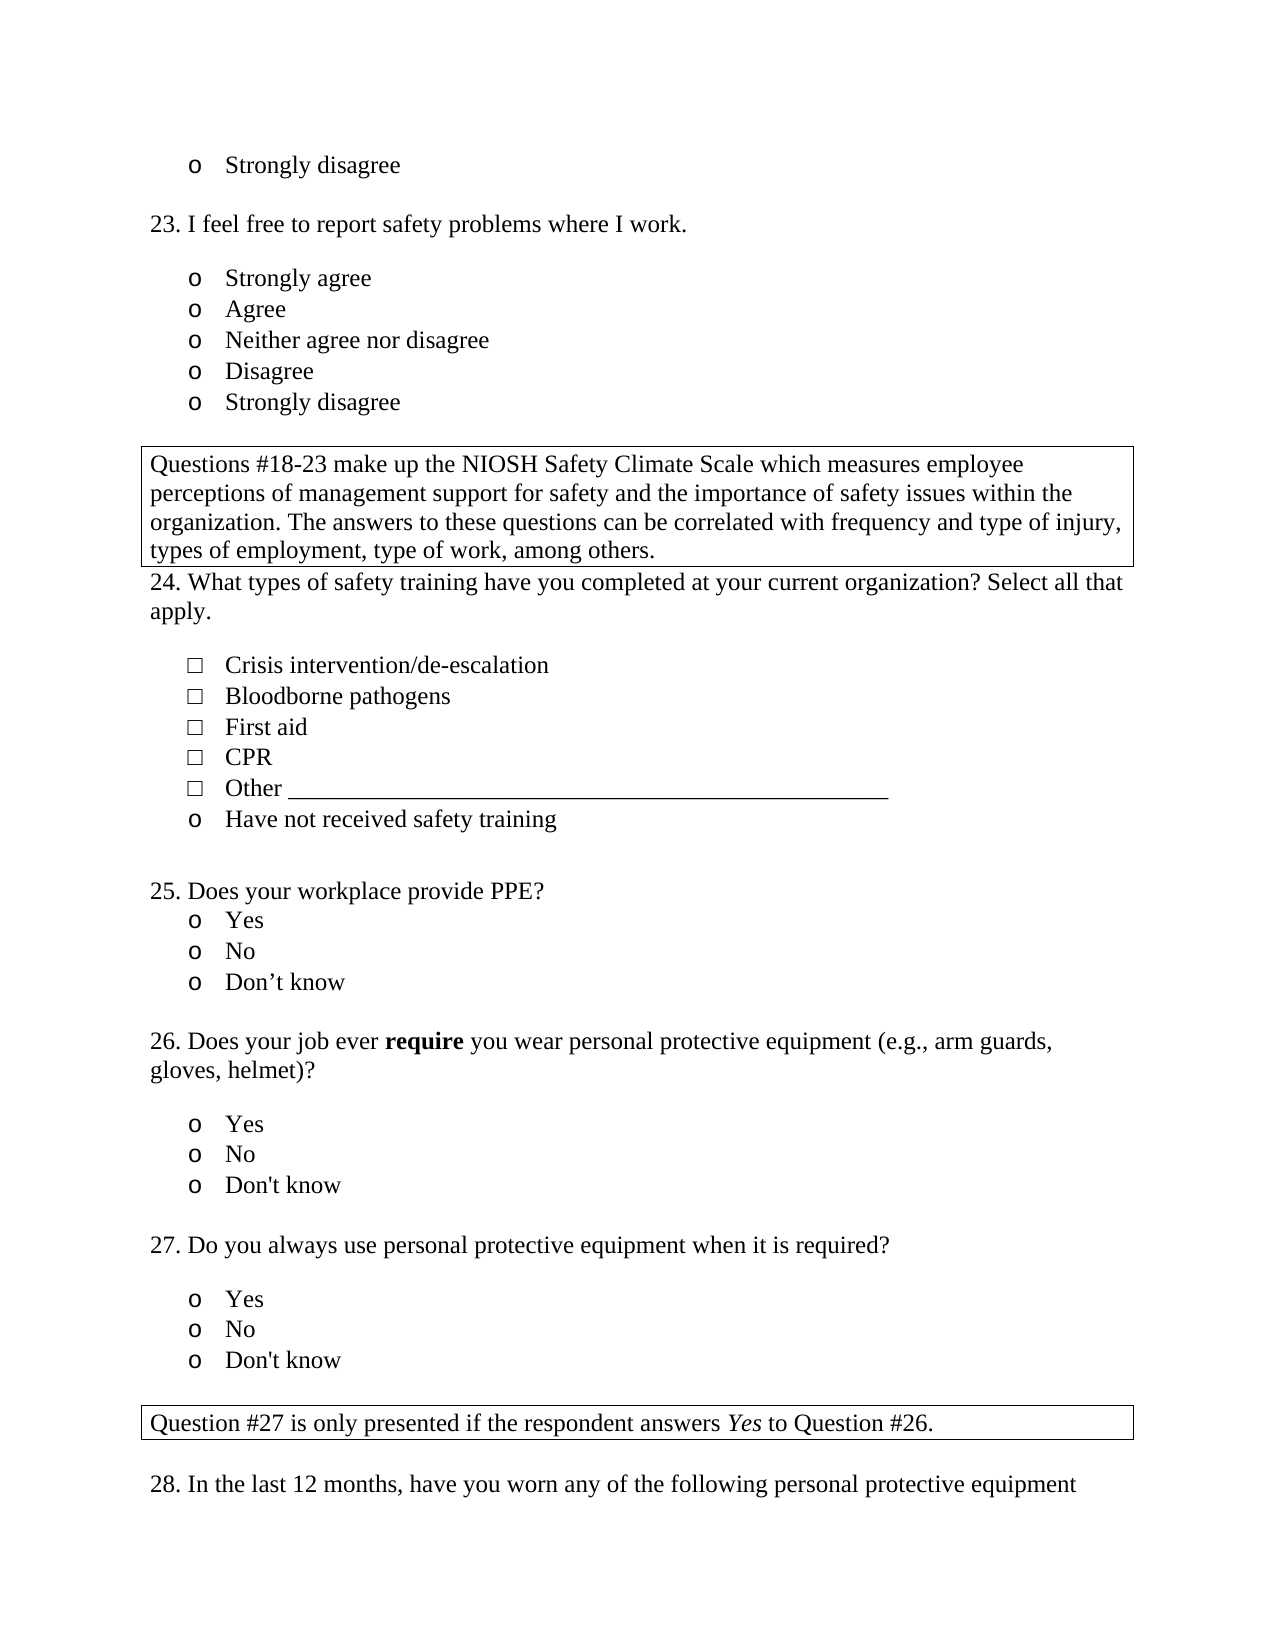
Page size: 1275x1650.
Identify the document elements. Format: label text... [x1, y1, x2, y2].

list Don’t know [187, 967, 1125, 997]
list Crisis intervention/de-escalation [187, 650, 1125, 681]
text Question #27 is only presented if the respondent answers Yes to Question #26. [142, 1406, 1133, 1439]
text 23. I feel free to report safety problems where I work. [150, 209, 1125, 238]
list Other ________________________________________________ [187, 773, 1125, 804]
list Have not received safety training [187, 804, 1125, 835]
list Yes [187, 1284, 1125, 1314]
text Questions #18-23 make up the NIOSH Safety Climate Scale which measures employee perceptions of management support for safety and the importance of safety issues within the organization. The answers to these questions can be correlated with frequency and type of injury, types of employment, type of work, among others. [142, 447, 1133, 566]
list Yes [187, 905, 1125, 936]
list Yes [187, 1109, 1125, 1139]
list No [187, 936, 1125, 967]
list Strongly agree [187, 263, 1125, 294]
list Don't know [187, 1170, 1125, 1201]
list No [187, 1314, 1125, 1345]
list First aid [187, 712, 1125, 742]
text 27. Do you always use personal protective equipment when it is required? [150, 1230, 1125, 1259]
list Don't know [187, 1345, 1125, 1376]
list Neither agree nor disagree [187, 325, 1125, 356]
text 24. What types of safety training have you completed at your current organization? Select all that apply. [150, 567, 1125, 625]
list Agree [187, 294, 1125, 325]
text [150, 1469, 1125, 1497]
list Strongly disagree [187, 150, 1125, 181]
list Bloodborne pathogens [187, 681, 1125, 712]
list CPR [187, 742, 1125, 773]
list No [187, 1139, 1125, 1170]
list Disagree [187, 356, 1125, 387]
text 26. Does your job ever require you wear personal protective equipment (e.g., arm guards, gloves, helmet)? [150, 1026, 1125, 1084]
text 25. Does your workplace provide PPE? [150, 876, 1125, 905]
list Strongly disagree [187, 387, 1125, 417]
